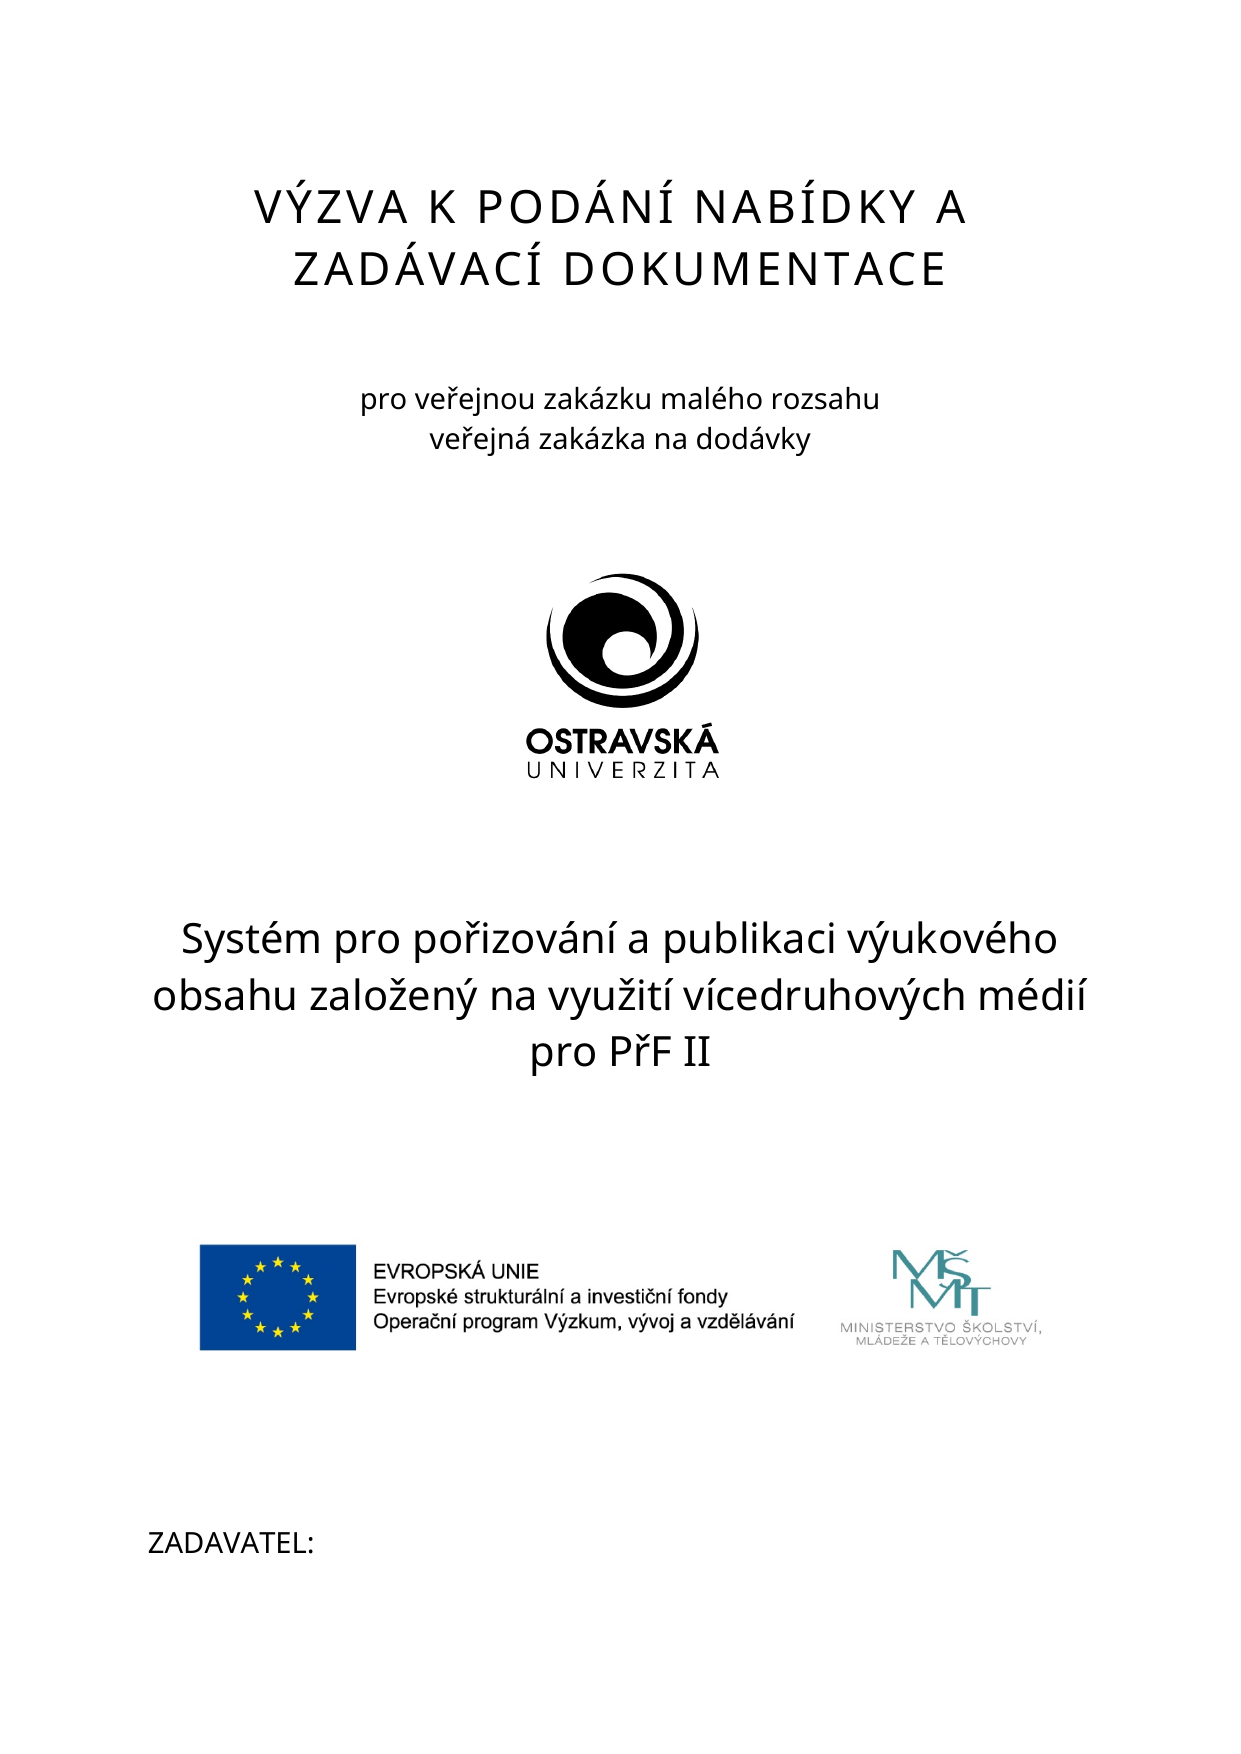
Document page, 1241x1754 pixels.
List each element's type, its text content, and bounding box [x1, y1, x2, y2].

picture [147, 1192, 1093, 1402]
text pro veřejnou zakázku malého rozsahu [148, 378, 1092, 418]
text veřejná zakázka na dodávky [148, 418, 1092, 458]
text výzva k podání nabídky a Zadávací dokumentace [148, 174, 1092, 299]
picture [475, 544, 765, 815]
text ZADAVATEL: [148, 1522, 1092, 1562]
text Systém pro pořizování a publikaci výukového obsahu založený na využití vícedruhových médií pro PřF II [148, 908, 1092, 1079]
